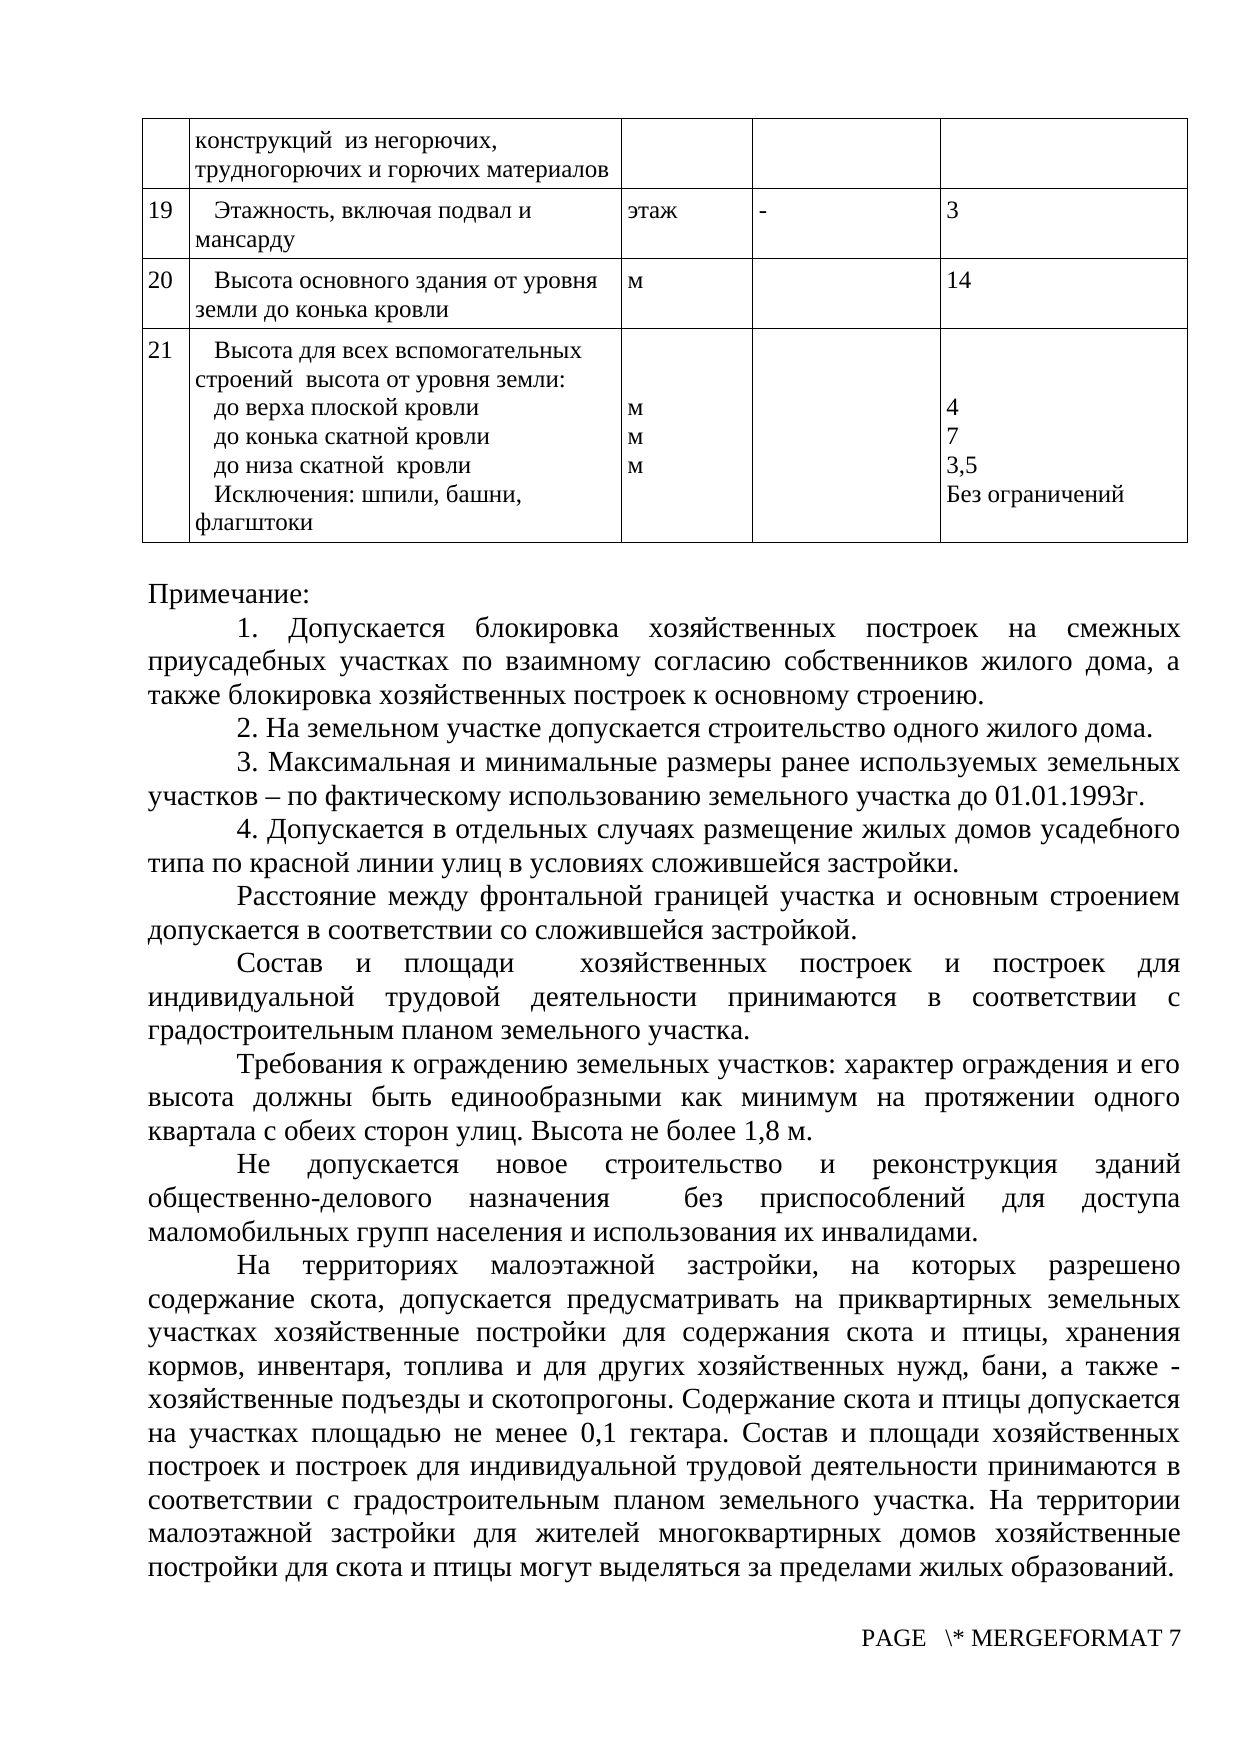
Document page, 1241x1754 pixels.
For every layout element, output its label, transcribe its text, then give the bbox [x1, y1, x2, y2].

table_cell м м м [622, 329, 752, 542]
table_cell Высота для всех вспомогательных строений высота от уровня земли: до верха плоской кровли до конька скатной кровли до низа скатной кровли Исключения: шпили, башни, флагштоки [190, 329, 621, 542]
table_cell 10 [753, 119, 940, 188]
table_cell 18 [143, 119, 189, 188]
text На территориях малоэтажной застройки, на которых разрешено содержание скота, допускается предусматривать на приквартирных земельных участках хозяйственные постройки для содержания скота и птицы, хранения кормов, инвентаря, топлива и для других хозяйственных нужд, бани, а также - хозяйственные подъезды и скотопрогоны. Содержание скота и птицы допускается на участках площадью не менее 0,1 гектара. Состав и площади хозяйственных построек и построек для индивидуальной трудовой деятельности принимаются в соответствии с градостроительным планом земельного участка. На территории малоэтажной застройки для жителей многоквартирных домов хозяйственные постройки для скота и птицы могут выделяться за пределами жилых образований. [148, 1247, 1181, 1583]
table_cell [941, 119, 1187, 188]
table_cell [753, 329, 940, 542]
table_cell 14 [941, 259, 1187, 328]
text Расстояние между фронтальной границей участка и основным строением допускается в соответствии со сложившейся застройкой. [148, 878, 1181, 945]
table_cell 20 [143, 259, 189, 328]
table_cell этаж [622, 189, 752, 258]
text Требования к ограждению земельных участков: характер ограждения и его высота должны быть единообразными как минимум на протяжении одного квартала с обеих сторон улиц. Высота не более 1,8 м. [148, 1046, 1181, 1147]
table_cell м [622, 259, 752, 328]
text 1. Допускается блокировка хозяйственных построек на смежных приусадебных участках по взаимному согласию собственников жилого дома, а также блокировка хозяйственных построек к основному строению. [148, 610, 1181, 711]
text 3. Максимальная и минимальные размеры ранее используемых земельных участков – по фактическому использованию земельного участка до 01.01.1993г. [148, 744, 1181, 811]
table_cell 19 [143, 189, 189, 258]
table_cell [753, 259, 940, 328]
table_cell Высота основного здания от уровня земли до конька кровли [190, 259, 621, 328]
table_cell Этажность, включая подвал и мансарду [190, 189, 621, 258]
table_cell м [622, 119, 752, 188]
text Состав и площади хозяйственных построек и построек для индивидуальной трудовой деятельности принимаются в соответствии с градостроительным планом земельного участка. [148, 945, 1181, 1046]
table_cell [190, 119, 621, 188]
text 2. На земельном участке допускается строительство одного жилого дома. [148, 711, 1181, 744]
table_cell - [753, 189, 940, 258]
table_cell 21 [143, 329, 189, 542]
text Не допускается новое строительство и реконструкция зданий общественно-делового назначения без приспособлений для доступа маломобильных групп населения и использования их инвалидами. [148, 1147, 1181, 1247]
table_cell 4 7 3,5 Без ограничений [941, 329, 1187, 542]
text 4. Допускается в отдельных случаях размещение жилых домов усадебного типа по красной линии улиц в условиях сложившейся застройки. [148, 811, 1181, 878]
text Примечание: [148, 543, 1181, 610]
table_cell 3 [941, 189, 1187, 258]
